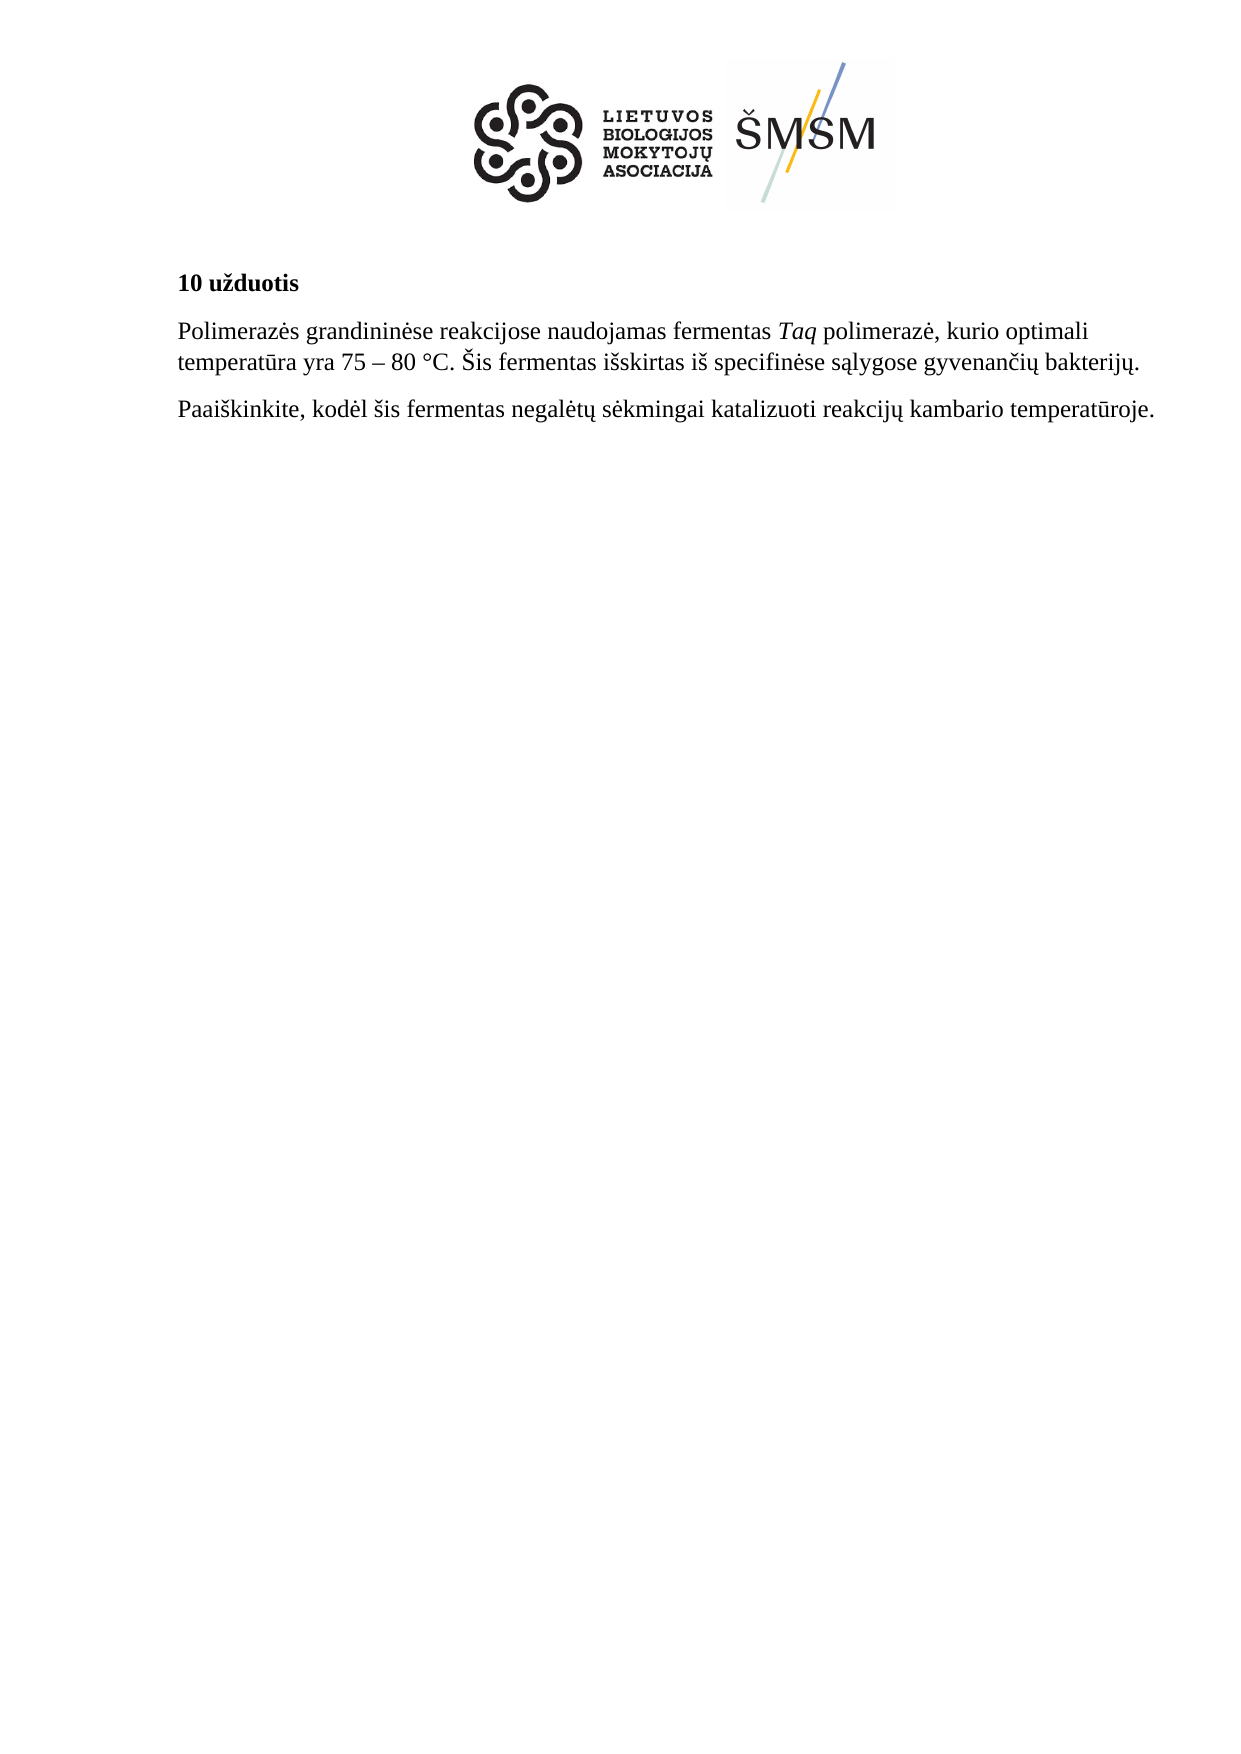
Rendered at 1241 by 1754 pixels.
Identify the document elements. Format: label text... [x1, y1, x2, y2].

text Paaiškinkite, kodėl šis fermentas negalėtų sėkmingai katalizuoti reakcijų kambario temperatūroje. [177, 394, 1181, 423]
text 10 užduotis [177, 268, 1181, 297]
picture [463, 59, 895, 212]
text Polimerazės grandininėse reakcijose naudojamas fermentas Taq polimerazė, kurio optimali temperatūra yra 75 – 80 °C. Šis fermentas išskirtas iš specifinėse sąlygose gyvenančių bakterijų. [177, 316, 1181, 376]
